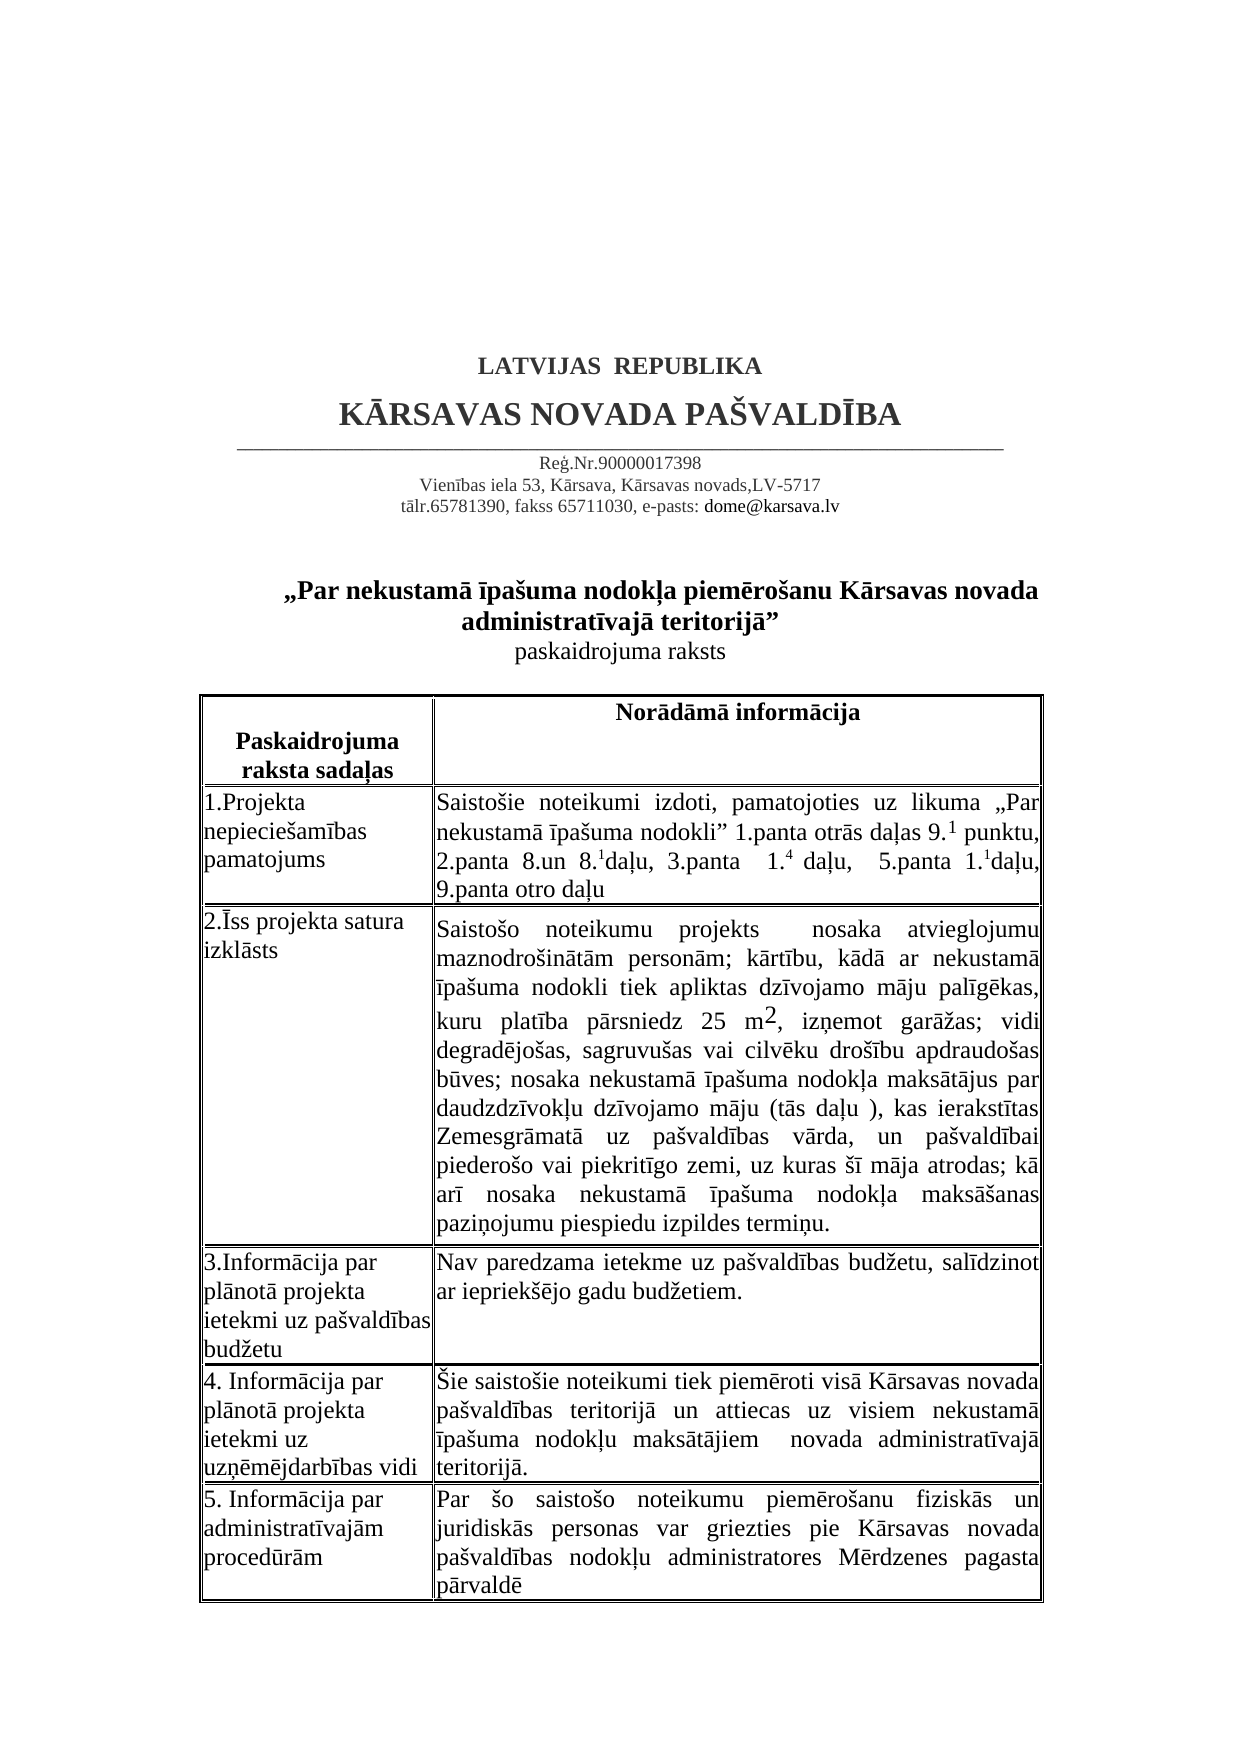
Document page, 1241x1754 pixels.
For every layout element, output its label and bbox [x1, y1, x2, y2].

table_header [188, 150, 1053, 1603]
